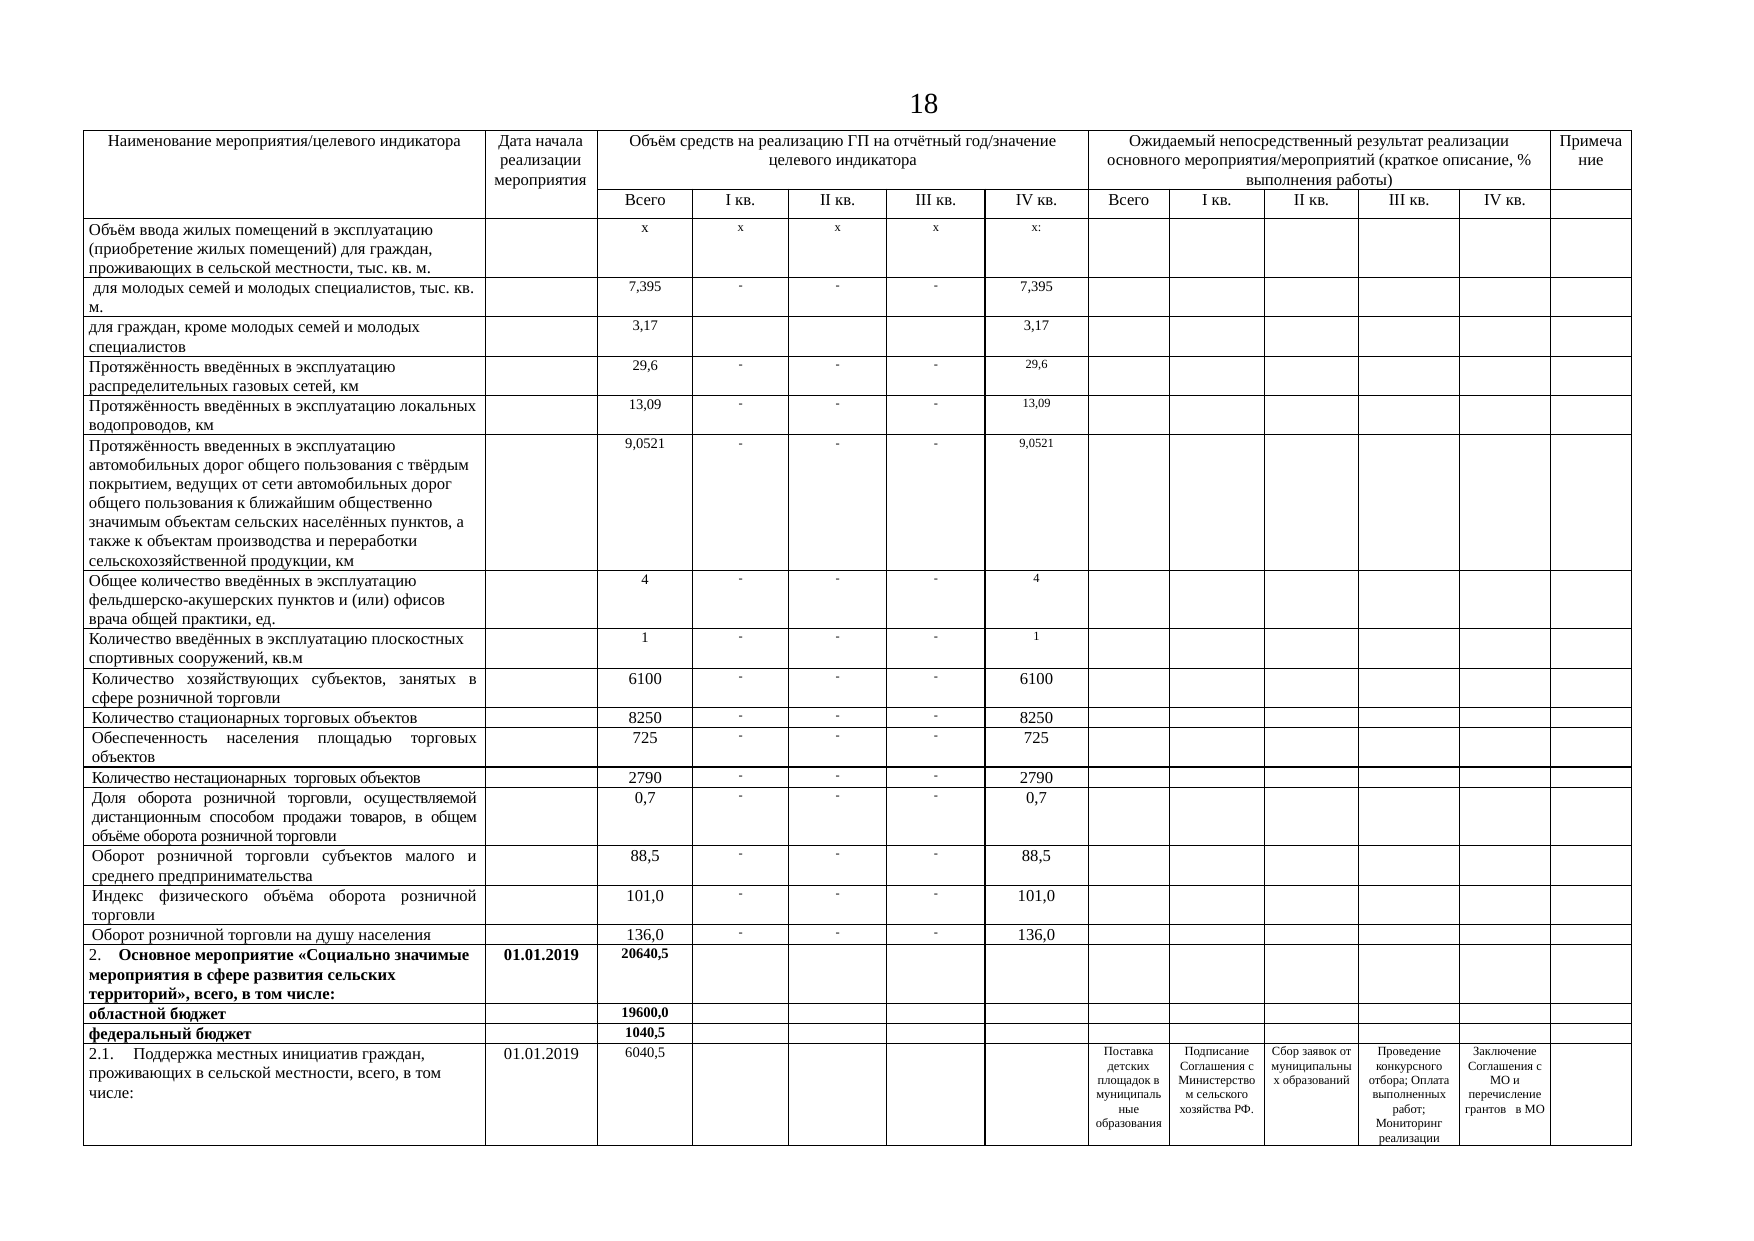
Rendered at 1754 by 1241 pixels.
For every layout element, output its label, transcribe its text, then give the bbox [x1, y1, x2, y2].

table_cell IV кв. [986, 190, 1088, 218]
table_cell - [693, 925, 788, 944]
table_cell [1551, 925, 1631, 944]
table_cell [1089, 768, 1169, 787]
table_cell - [887, 571, 984, 628]
table_cell [1170, 629, 1264, 667]
table_cell [1359, 925, 1459, 944]
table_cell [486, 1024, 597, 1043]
table_cell - [887, 435, 984, 569]
table_cell - [887, 788, 984, 845]
table_cell Количество введённых в эксплуатацию плоскостных спортивных сооружений, кв.м [84, 629, 485, 667]
table_cell [1089, 669, 1169, 707]
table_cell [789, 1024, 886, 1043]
table_cell [1170, 357, 1264, 395]
table_cell 4 [598, 571, 692, 628]
table_cell [1265, 317, 1358, 356]
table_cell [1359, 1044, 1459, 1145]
table_cell [1089, 357, 1169, 395]
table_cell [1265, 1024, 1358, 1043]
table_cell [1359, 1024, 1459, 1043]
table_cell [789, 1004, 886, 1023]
table_cell [486, 571, 597, 628]
table_cell [1359, 768, 1459, 787]
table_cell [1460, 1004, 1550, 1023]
table_cell Индекс физического объёма оборота розничной торговли [84, 886, 485, 924]
table_cell [1089, 571, 1169, 628]
table_cell - [789, 396, 886, 434]
table_cell - [693, 708, 788, 727]
table_cell [887, 317, 984, 356]
table_cell 3,17 [598, 317, 692, 356]
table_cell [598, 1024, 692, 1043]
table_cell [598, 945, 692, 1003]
table_cell - [693, 357, 788, 395]
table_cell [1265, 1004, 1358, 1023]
table_cell Количество стационарных торговых объектов [84, 708, 485, 727]
table_cell [486, 788, 597, 845]
table_cell [486, 317, 597, 356]
table_cell [486, 768, 597, 787]
table_cell х [693, 219, 788, 277]
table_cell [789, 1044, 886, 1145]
table_cell 1 [986, 629, 1088, 667]
table_cell [1460, 925, 1550, 944]
table_cell [1359, 846, 1459, 884]
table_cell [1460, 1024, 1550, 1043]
table_cell Общее количество введённых в эксплуатацию фельдшерско-акушерских пунктов и (или) офисов врача общей практики, ед. [84, 571, 485, 628]
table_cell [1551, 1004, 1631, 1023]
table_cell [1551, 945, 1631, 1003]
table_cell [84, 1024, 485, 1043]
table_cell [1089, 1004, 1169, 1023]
table_cell [1265, 629, 1358, 667]
table_cell [1265, 768, 1358, 787]
table_cell 8250 [986, 708, 1088, 727]
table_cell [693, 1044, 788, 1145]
table_cell [486, 886, 597, 924]
table_cell [1551, 357, 1631, 395]
table_cell [1265, 278, 1358, 316]
table_cell [1359, 629, 1459, 667]
table_cell - [789, 669, 886, 707]
table_cell - [789, 886, 886, 924]
table_cell [1170, 278, 1264, 316]
table_cell [1089, 629, 1169, 667]
table_cell IV кв. [1460, 190, 1550, 218]
table_cell [1359, 435, 1459, 569]
table_cell 725 [598, 728, 692, 766]
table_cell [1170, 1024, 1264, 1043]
table_cell III кв. [887, 190, 984, 218]
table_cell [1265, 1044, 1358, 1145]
table_cell [1089, 925, 1169, 944]
table_cell [1551, 571, 1631, 628]
table_cell [1551, 190, 1631, 218]
table_cell [1551, 669, 1631, 707]
table_cell - [887, 846, 984, 884]
table_cell Всего [598, 190, 692, 218]
table_cell [1551, 629, 1631, 667]
table_cell 2790 [598, 768, 692, 787]
table_cell 6100 [986, 669, 1088, 707]
table_cell Оборот розничной торговли на душу населения [84, 925, 485, 944]
table_cell 101,0 [598, 886, 692, 924]
table_cell [1460, 571, 1550, 628]
table_cell [1551, 317, 1631, 356]
table_cell [1170, 571, 1264, 628]
table_cell [1170, 396, 1264, 434]
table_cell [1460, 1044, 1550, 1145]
table_cell - [693, 886, 788, 924]
table_cell [1359, 669, 1459, 707]
table_cell - [789, 768, 886, 787]
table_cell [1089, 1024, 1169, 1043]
table_cell [1460, 708, 1550, 727]
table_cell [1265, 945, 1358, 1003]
table_cell - [887, 925, 984, 944]
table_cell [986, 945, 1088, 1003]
table_cell Протяжённость введённых в эксплуатацию локальных водопроводов, км [84, 396, 485, 434]
table_cell 101,0 [986, 886, 1088, 924]
table_cell для молодых семей и молодых специалистов, тыс. кв. м. [84, 278, 485, 316]
table_cell - [789, 571, 886, 628]
table_cell [1265, 846, 1358, 884]
table_cell 13,09 [986, 396, 1088, 434]
table_cell - [789, 788, 886, 845]
table_header Наименование мероприятия/целевого индикатора [84, 131, 485, 218]
table_cell - [887, 278, 984, 316]
table_cell 9,0521 [598, 435, 692, 569]
table_cell [1460, 357, 1550, 395]
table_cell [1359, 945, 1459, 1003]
table_cell - [887, 886, 984, 924]
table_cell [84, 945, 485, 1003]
table_cell [1551, 219, 1631, 277]
table_cell х [789, 219, 886, 277]
table_cell - [789, 278, 886, 316]
table_cell [1359, 708, 1459, 727]
table_cell 2790 [986, 768, 1088, 787]
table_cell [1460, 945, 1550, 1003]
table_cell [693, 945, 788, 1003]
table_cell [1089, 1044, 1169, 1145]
table_cell [486, 629, 597, 667]
table_cell [1089, 435, 1169, 569]
table_cell [1551, 846, 1631, 884]
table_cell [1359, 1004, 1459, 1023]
table_cell - [887, 357, 984, 395]
table_cell [1170, 886, 1264, 924]
table_cell I кв. [693, 190, 788, 218]
table_cell - [789, 925, 886, 944]
table_header Объём средств на реализацию ГП на отчётный год/значение целевого индикатора [598, 131, 1088, 188]
table_cell - [789, 357, 886, 395]
table_cell [1089, 728, 1169, 766]
table_cell 88,5 [986, 846, 1088, 884]
table_cell [1359, 357, 1459, 395]
table_cell [1551, 278, 1631, 316]
table_cell [1265, 788, 1358, 845]
table_cell х [887, 219, 984, 277]
table_cell Доля оборота розничной торговли, осуществляемой дистанционным способом продажи товаров, в общем объёме оборота розничной торговли [84, 788, 485, 845]
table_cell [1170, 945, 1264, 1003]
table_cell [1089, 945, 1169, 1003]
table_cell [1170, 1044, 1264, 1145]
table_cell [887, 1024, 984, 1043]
table_cell - [693, 788, 788, 845]
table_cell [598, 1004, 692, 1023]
table_cell [1551, 728, 1631, 766]
table_header Дата начала реализации мероприятия [486, 131, 597, 218]
table_cell Количество нестационарных торговых объектов [84, 768, 485, 787]
table_cell [1170, 768, 1264, 787]
table_cell [1551, 435, 1631, 569]
table_cell [1460, 396, 1550, 434]
table_cell - [789, 629, 886, 667]
table_cell - [789, 846, 886, 884]
table_cell 136,0 [598, 925, 692, 944]
table_header Примечание [1551, 131, 1631, 188]
table_cell [1089, 708, 1169, 727]
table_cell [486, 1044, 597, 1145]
table_cell - [693, 728, 788, 766]
table_cell [1170, 728, 1264, 766]
table_cell 136,0 [986, 925, 1088, 944]
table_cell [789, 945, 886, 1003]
table_cell - [887, 708, 984, 727]
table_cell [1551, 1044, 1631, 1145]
table_cell 9,0521 [986, 435, 1088, 569]
table_cell [486, 219, 597, 277]
table_cell 29,6 [598, 357, 692, 395]
table_cell [1460, 846, 1550, 884]
table_cell [1551, 708, 1631, 727]
table_cell 29,6 [986, 357, 1088, 395]
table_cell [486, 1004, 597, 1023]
table_cell 13,09 [598, 396, 692, 434]
table_cell II кв. [1265, 190, 1358, 218]
table_cell [1460, 768, 1550, 787]
table_cell [1359, 219, 1459, 277]
table_cell [1265, 669, 1358, 707]
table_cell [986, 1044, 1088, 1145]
table_cell [1265, 396, 1358, 434]
table_cell [1089, 886, 1169, 924]
table_cell - [789, 728, 886, 766]
table_cell [486, 846, 597, 884]
table_cell [1460, 435, 1550, 569]
table_cell [1265, 219, 1358, 277]
table_cell [1265, 435, 1358, 569]
table_cell [486, 728, 597, 766]
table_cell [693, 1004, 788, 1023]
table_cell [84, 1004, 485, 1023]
table_cell [1265, 728, 1358, 766]
table_cell II кв. [789, 190, 886, 218]
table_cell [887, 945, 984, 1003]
table_cell Оборот розничной торговли субъектов малого и среднего предпринимательства [84, 846, 485, 884]
table_cell [1359, 886, 1459, 924]
table_cell [1089, 788, 1169, 845]
table_cell [1460, 788, 1550, 845]
table_cell [1265, 571, 1358, 628]
table_cell [1089, 396, 1169, 434]
table_cell - [789, 435, 886, 569]
table_cell - [693, 846, 788, 884]
table_cell [1359, 317, 1459, 356]
table_cell [789, 317, 886, 356]
table_cell [486, 669, 597, 707]
table_cell [1089, 219, 1169, 277]
table_cell х: [986, 219, 1088, 277]
table_cell 0,7 [986, 788, 1088, 845]
table_cell 0,7 [598, 788, 692, 845]
table_cell - [693, 278, 788, 316]
table_cell - [887, 396, 984, 434]
table_cell х [598, 219, 692, 277]
table_cell [1089, 317, 1169, 356]
table_cell - [887, 669, 984, 707]
table_cell [1170, 219, 1264, 277]
table_cell [1359, 788, 1459, 845]
table_cell [1460, 728, 1550, 766]
table_cell 725 [986, 728, 1088, 766]
table_cell - [693, 435, 788, 569]
table_cell [1170, 846, 1264, 884]
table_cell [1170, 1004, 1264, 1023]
table_cell [1460, 669, 1550, 707]
table_cell 8250 [598, 708, 692, 727]
table_cell [1089, 846, 1169, 884]
table_cell Объём ввода жилых помещений в эксплуатацию (приобретение жилых помещений) для граждан, проживающих в сельской местности, тыс. кв. м. [84, 219, 485, 277]
table_cell 7,395 [598, 278, 692, 316]
table_cell [486, 435, 597, 569]
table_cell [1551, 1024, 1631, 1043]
table_cell I кв. [1170, 190, 1264, 218]
table_cell [1170, 925, 1264, 944]
table_cell - [887, 768, 984, 787]
table_cell Протяжённость введенных в эксплуатацию автомобильных дорог общего пользования с твёрдым покрытием, ведущих от сети автомобильных дорог общего пользования к ближайшим общественно значимым объектам сельских населённых пунктов, а также к объектам производства и переработки сельскохозяйственной продукции, км [84, 435, 485, 569]
table_cell Протяжённость введённых в эксплуатацию распределительных газовых сетей, км [84, 357, 485, 395]
table_cell [1460, 219, 1550, 277]
table_cell - [693, 571, 788, 628]
table_cell - [693, 669, 788, 707]
table_cell [1265, 886, 1358, 924]
table_cell 6100 [598, 669, 692, 707]
table_cell - [693, 396, 788, 434]
table_cell [486, 708, 597, 727]
table_cell [1359, 728, 1459, 766]
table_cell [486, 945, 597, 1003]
table_header Ожидаемый непосредственный результат реализации основного мероприятия/мероприятий (краткое описание, % выполнения работы) [1089, 131, 1550, 188]
table_cell [486, 278, 597, 316]
table_cell [1551, 396, 1631, 434]
table_cell [1359, 278, 1459, 316]
table_cell Обеспеченность населения площадью торговых объектов [84, 728, 485, 766]
table_cell [486, 396, 597, 434]
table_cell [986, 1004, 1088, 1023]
table_cell 1 [598, 629, 692, 667]
table_cell [1551, 768, 1631, 787]
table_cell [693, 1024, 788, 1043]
table_cell [1460, 886, 1550, 924]
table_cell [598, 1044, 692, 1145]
table_cell [1551, 886, 1631, 924]
table_cell [1460, 278, 1550, 316]
table_cell [1265, 925, 1358, 944]
table_cell [1460, 629, 1550, 667]
table_cell [486, 357, 597, 395]
table_cell - [693, 629, 788, 667]
table_cell - [887, 629, 984, 667]
table_cell [1170, 435, 1264, 569]
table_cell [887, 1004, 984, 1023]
table_cell 4 [986, 571, 1088, 628]
table_cell - [693, 768, 788, 787]
table_cell [1170, 708, 1264, 727]
table_cell [1170, 317, 1264, 356]
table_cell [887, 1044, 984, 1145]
table_cell - [789, 708, 886, 727]
table_cell [693, 317, 788, 356]
table_cell - [887, 728, 984, 766]
table_cell [1265, 357, 1358, 395]
table_cell Количество хозяйствующих субъектов, занятых в сфере розничной торговли [84, 669, 485, 707]
table_cell III кв. [1359, 190, 1459, 218]
table_cell [1460, 317, 1550, 356]
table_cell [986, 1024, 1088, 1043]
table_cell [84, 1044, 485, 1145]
table_cell [1359, 571, 1459, 628]
table_cell 3,17 [986, 317, 1088, 356]
table_cell [1170, 669, 1264, 707]
table_cell [1089, 278, 1169, 316]
table_cell 88,5 [598, 846, 692, 884]
table_cell 7,395 [986, 278, 1088, 316]
table_cell [1265, 708, 1358, 727]
table_cell для граждан, кроме молодых семей и молодых специалистов [84, 317, 485, 356]
table_cell [1170, 788, 1264, 845]
table_cell [1551, 788, 1631, 845]
table_cell [1359, 396, 1459, 434]
table_cell [486, 925, 597, 944]
table_cell Всего [1089, 190, 1169, 218]
